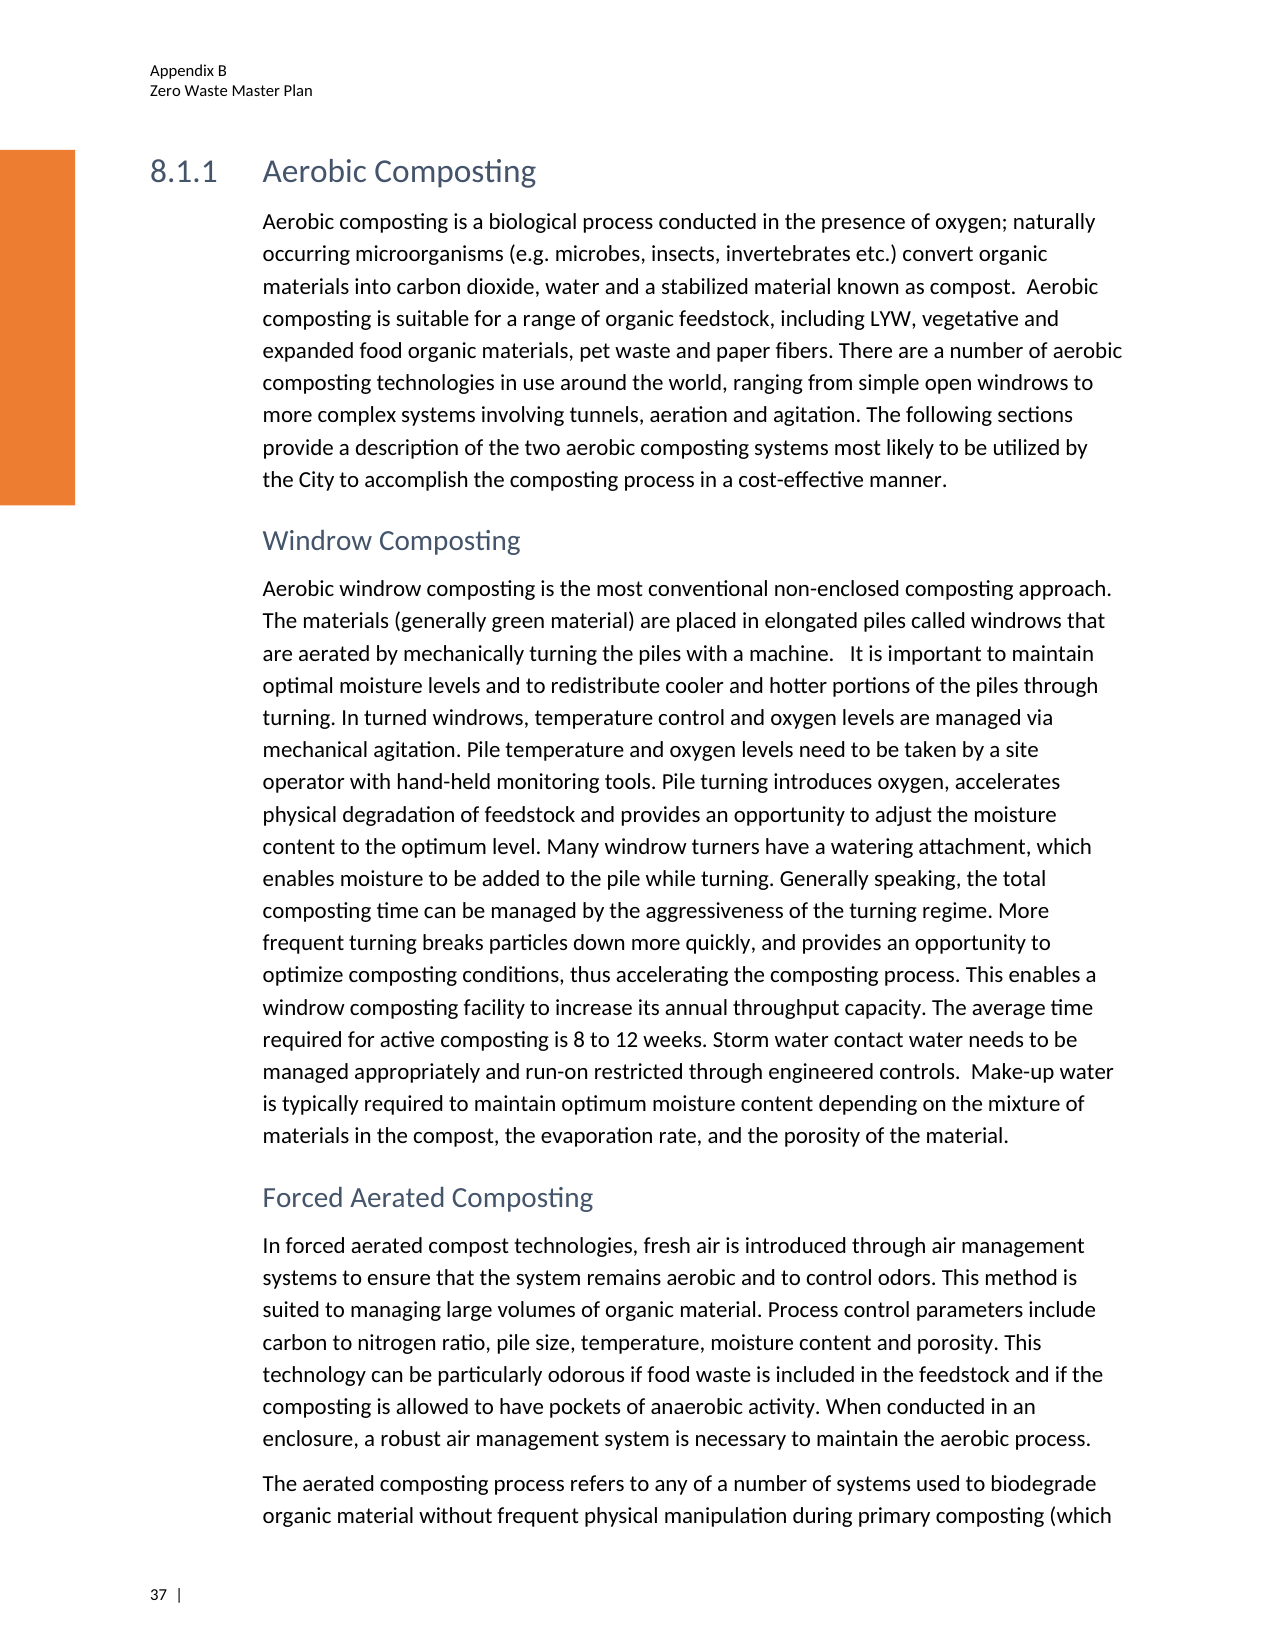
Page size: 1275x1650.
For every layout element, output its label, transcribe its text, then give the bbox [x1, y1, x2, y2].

subtitle Aerobic Composting [150, 150, 1125, 191]
text Aerobic composting is a biological process conducted in the presence of oxygen; naturally occurring microorganisms (e.g. microbes, insects, invertebrates etc.) convert organic materials into carbon dioxide, water and a stabilized material known as compost. Aerobic composting is suitable for a range of organic feedstock, including LYW, vegetative and expanded food organic materials, pet waste and paper fibers. There are a number of aerobic composting technologies in use around the world, ranging from simple open windrows to more complex systems involving tunnels, aeration and agitation. The following sections provide a description of the two aerobic composting systems most likely to be utilized by the City to accomplish the composting process in a cost-effective manner. [262, 207, 1125, 493]
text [262, 1469, 1125, 1529]
text In forced aerated compost technologies, fresh air is introduced through air management systems to ensure that the system remains aerobic and to control odors. This method is suited to managing large volumes of organic material. Process control parameters include carbon to nitrogen ratio, pile size, temperature, moisture content and porosity. This technology can be particularly odorous if food waste is included in the feedstock and if the composting is allowed to have pockets of anaerobic activity. When conducted in an enclosure, a robust air management system is necessary to maintain the aerobic process. [262, 1231, 1125, 1452]
text Aerobic windrow composting is the most conventional non-enclosed composting approach. The materials (generally green material) are placed in elongated piles called windrows that are aerated by mechanically turning the piles with a machine. It is important to maintain optimal moisture levels and to redistribute cooler and hotter portions of the piles through turning. In turned windrows, temperature control and oxygen levels are managed via mechanical agitation. Pile temperature and oxygen levels need to be taken by a site operator with hand-held monitoring tools. Pile turning introduces oxygen, accelerates physical degradation of feedstock and provides an opportunity to adjust the moisture content to the optimum level. Many windrow turners have a watering attachment, which enables moisture to be added to the pile while turning. Generally speaking, the total composting time can be managed by the aggressiveness of the turning regime. More frequent turning breaks particles down more quickly, and provides an opportunity to optimize composting conditions, thus accelerating the composting process. This enables a windrow composting facility to increase its annual throughput capacity. The average time required for active composting is 8 to 12 weeks. Storm water contact water needs to be managed appropriately and run-on restricted through engineered controls. Make-up water is typically required to maintain optimum moisture content depending on the mixture of materials in the compost, the evaporation rate, and the porosity of the material. [262, 574, 1125, 1149]
subtitle Forced Aerated Composting [150, 1179, 1125, 1214]
subtitle Windrow Composting [150, 522, 1125, 558]
